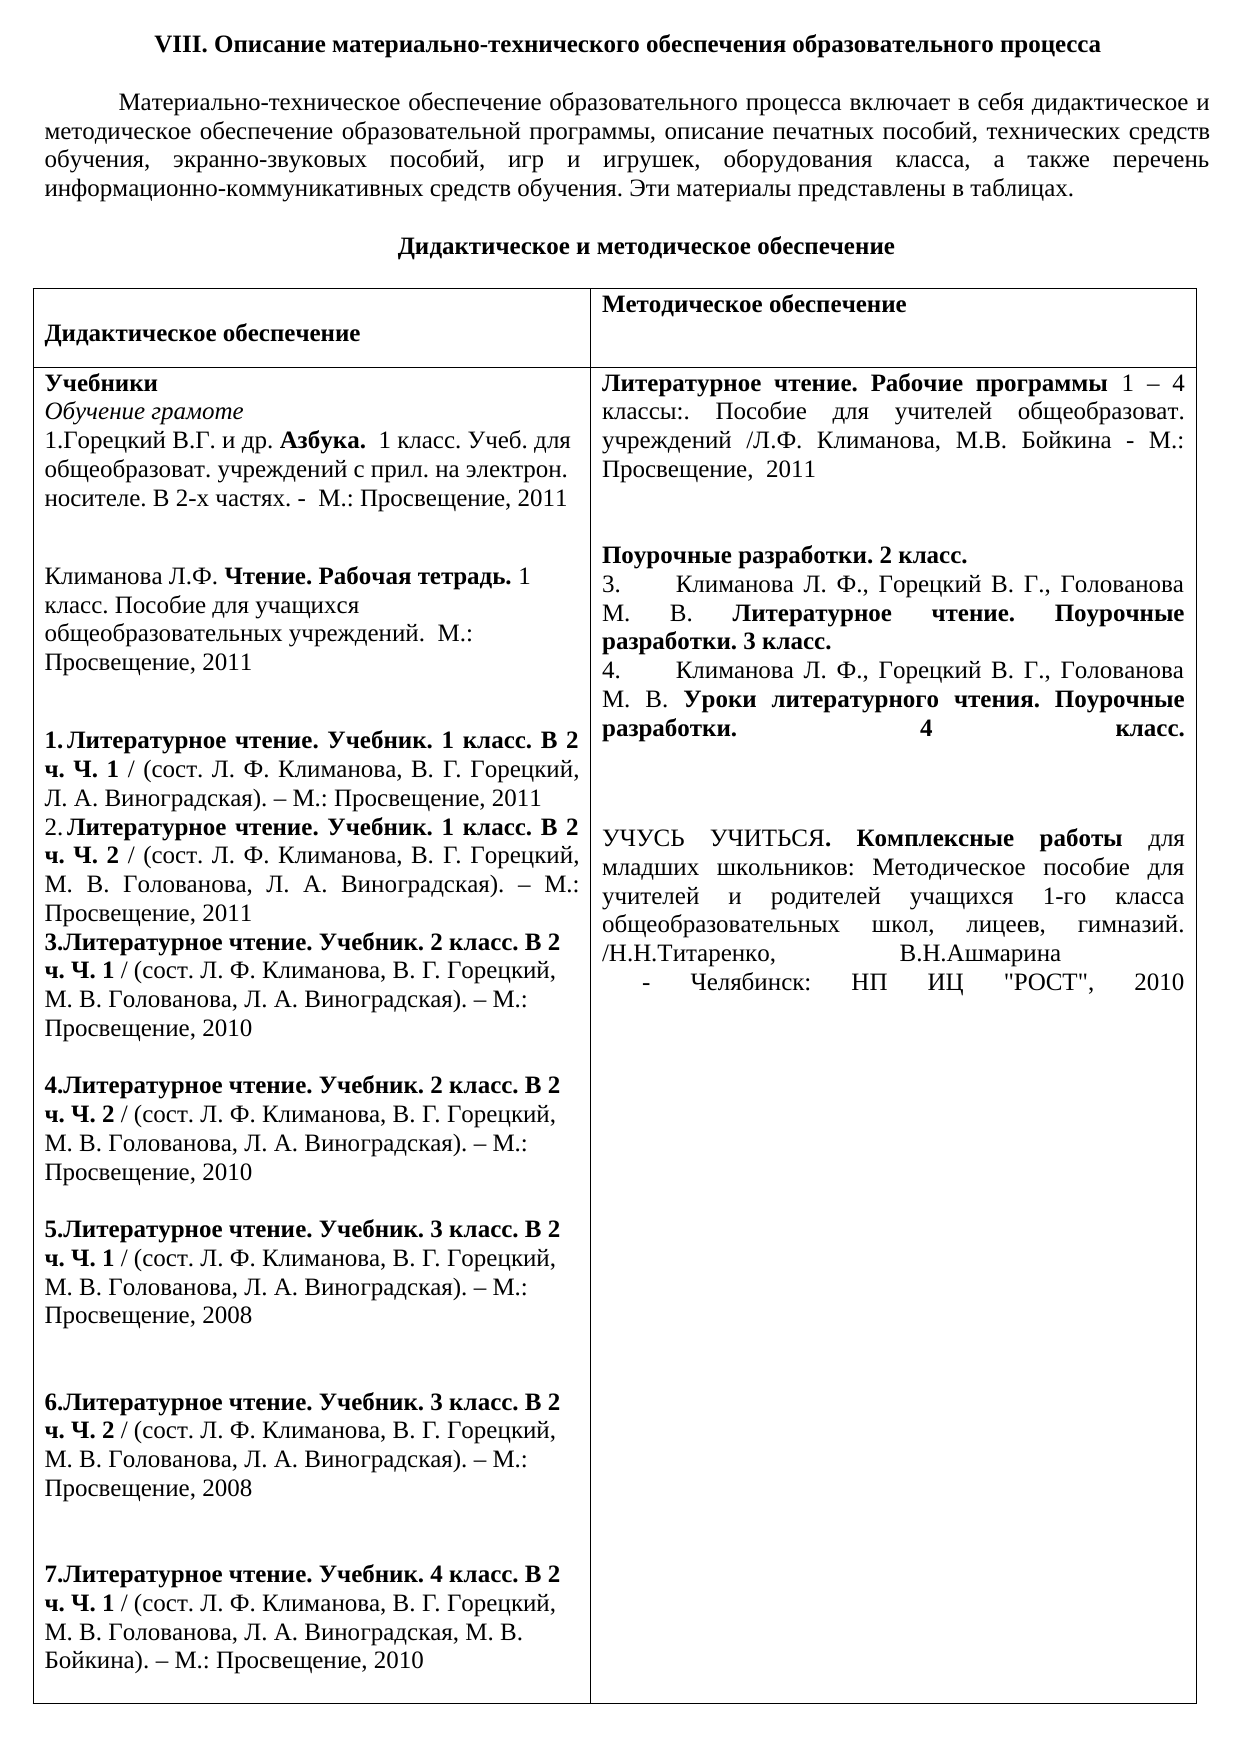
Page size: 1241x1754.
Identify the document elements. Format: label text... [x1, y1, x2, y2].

text Дидактическое и методическое обеспечение [82, 231, 1211, 259]
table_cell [591, 368, 1196, 1703]
text Материально-техническое обеспечение образовательного процесса включает в себя дидактическое и методическое обеспечение образовательной программы, описание печатных пособий, технических средств обучения, экранно-звуковых пособий, игр и игрушек, оборудования класса, а также перечень информационно-коммуникативных средств обучения. Эти материалы представлены в таблицах. [44, 87, 1211, 202]
text VIII. Описание материально-технического обеспечения образовательного процесса [44, 29, 1211, 58]
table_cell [34, 368, 590, 1703]
table_header Дидактическое обеспечение [34, 289, 590, 367]
table_header Методическое обеспечение [591, 289, 1196, 367]
